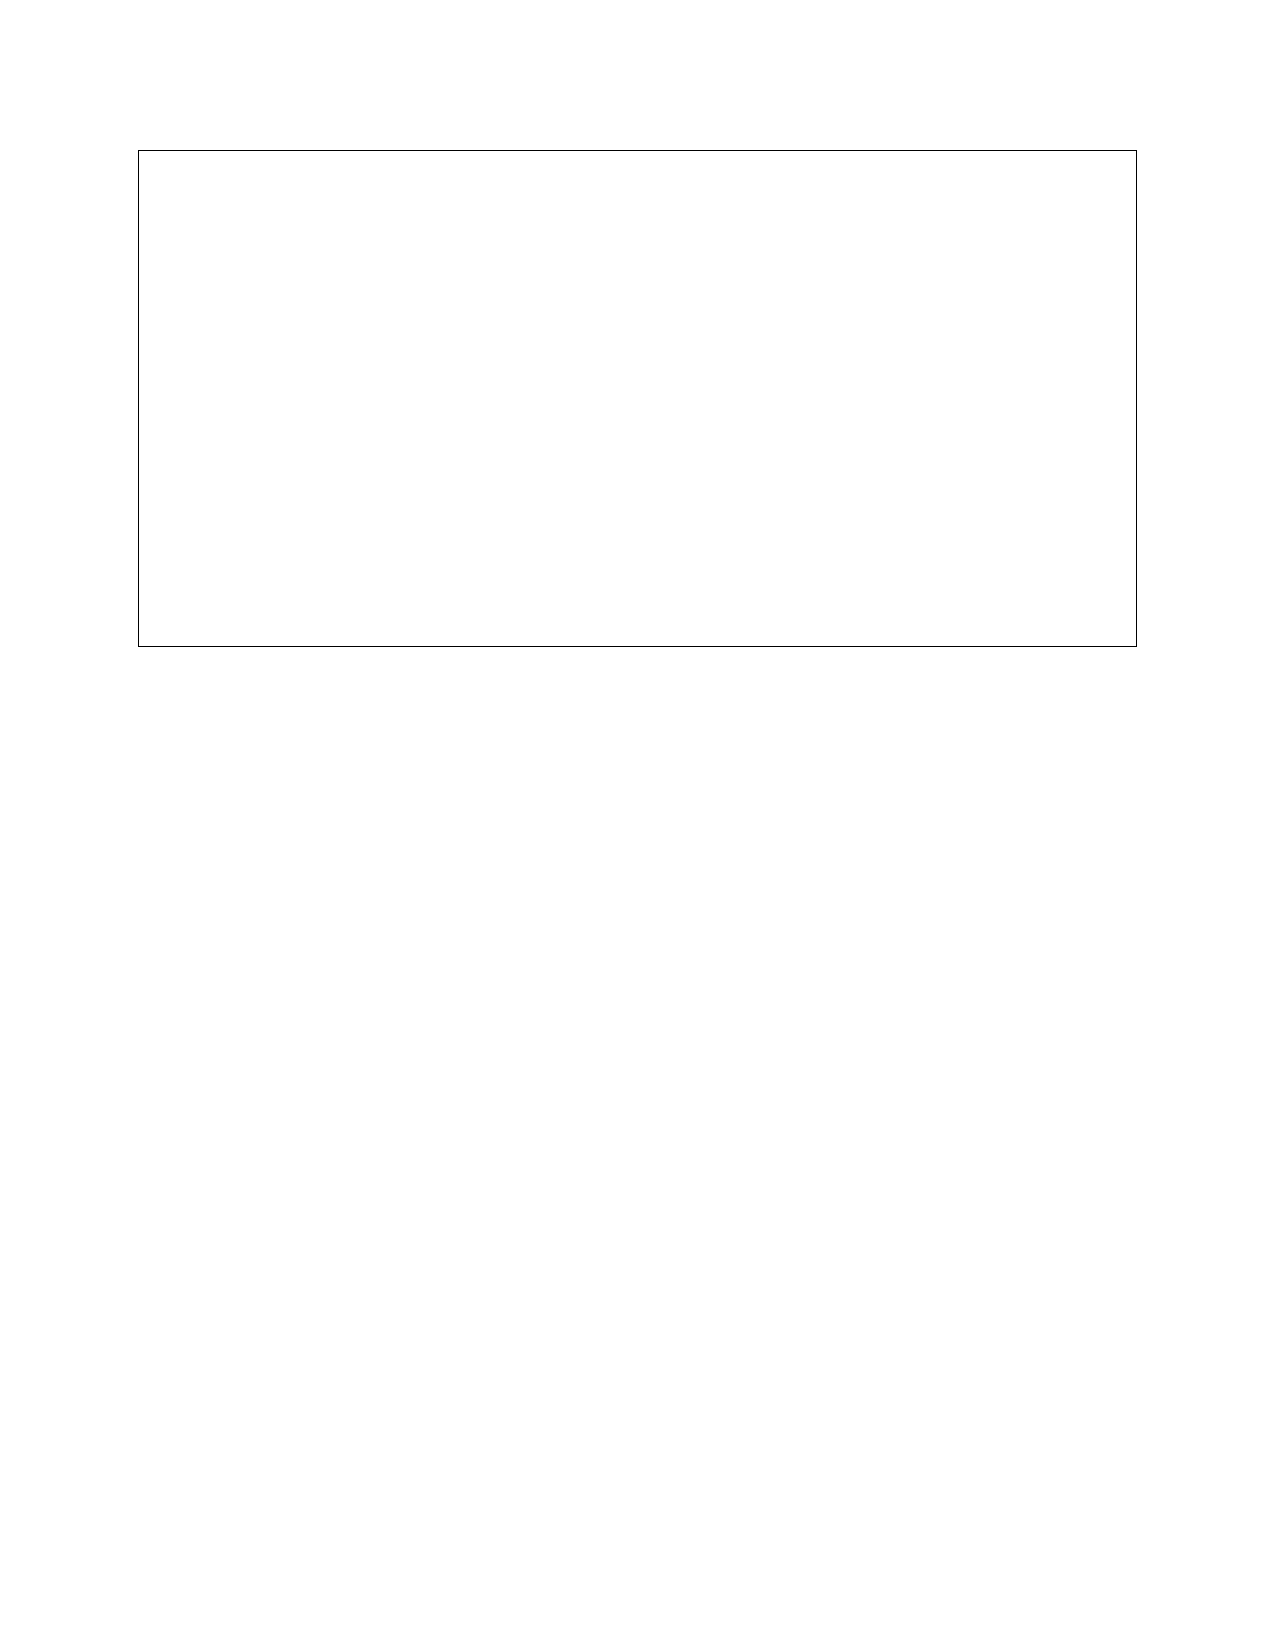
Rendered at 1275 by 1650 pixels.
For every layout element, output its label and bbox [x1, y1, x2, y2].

table_cell [139, 151, 1136, 646]
